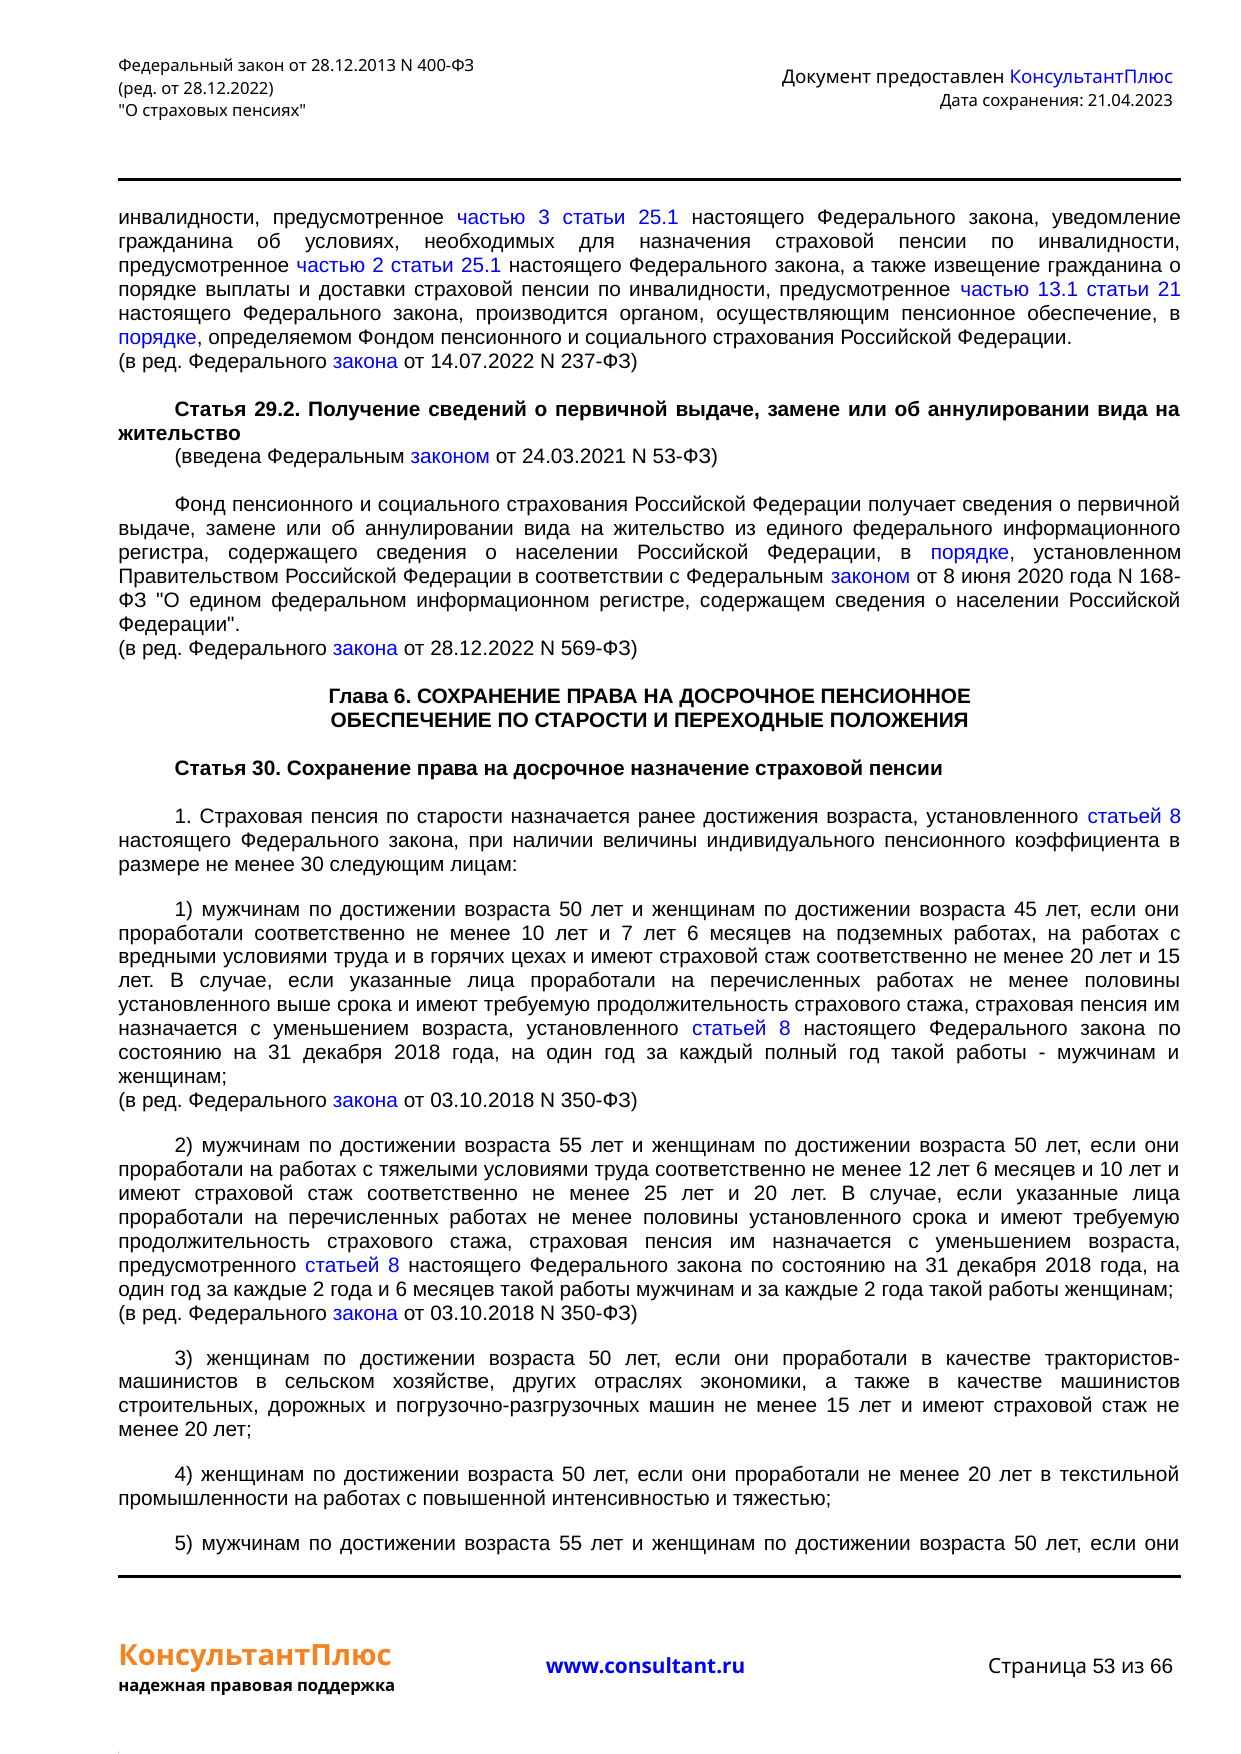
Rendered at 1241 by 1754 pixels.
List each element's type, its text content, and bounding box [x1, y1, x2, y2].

text 1) мужчинам по достижении возраста 50 лет и женщинам по достижении возраста 45 лет, если они проработали соответственно не менее 10 лет и 7 лет 6 месяцев на подземных работах, на работах с вредными условиями труда и в горячих цехах и имеют страховой стаж соответственно не менее 20 лет и 15 лет. В случае, если указанные лица проработали на перечисленных работах не менее половины установленного выше срока и имеют требуемую продолжительность страхового стажа, страховая пенсия им назначается с уменьшением возраста, установленного статьей 8 настоящего Федерального закона по состоянию на 31 декабря 2018 года, на один год за каждый полный год такой работы - мужчинам и женщинам; [118, 896, 1181, 1088]
title ОБЕСПЕЧЕНИЕ ПО СТАРОСТИ И ПЕРЕХОДНЫЕ ПОЛОЖЕНИЯ [118, 708, 1181, 732]
text Фонд пенсионного и социального страхования Российской Федерации получает сведения о первичной выдаче, замене или об аннулировании вида на жительство из единого федерального информационного регистра, содержащего сведения о населении Российской Федерации, в порядке, установленном Правительством Российской Федерации в соответствии с Федеральным законом от 8 июня 2020 года N 168-ФЗ "О едином федеральном информационном регистре, содержащем сведения о населении Российской Федерации". [118, 492, 1181, 636]
text (в ред. Федерального закона от 03.10.2018 N 350-ФЗ) [118, 1301, 1181, 1324]
text (в ред. Федерального закона от 03.10.2018 N 350-ФЗ) [118, 1088, 1181, 1112]
text 2) мужчинам по достижении возраста 55 лет и женщинам по достижении возраста 50 лет, если они проработали на работах с тяжелыми условиями труда соответственно не менее 12 лет 6 месяцев и 10 лет и имеют страховой стаж соответственно не менее 25 лет и 20 лет. В случае, если указанные лица проработали на перечисленных работах не менее половины установленного срока и имеют требуемую продолжительность страхового стажа, страховая пенсия им назначается с уменьшением возраста, предусмотренного статьей 8 настоящего Федерального закона по состоянию на 31 декабря 2018 года, на один год за каждые 2 года и 6 месяцев такой работы мужчинам и за каждые 2 года такой работы женщинам; [118, 1133, 1181, 1301]
title Статья 29.2. Получение сведений о первичной выдаче, замене или об аннулировании вида на жительство [118, 396, 1181, 444]
text (введена Федеральным законом от 24.03.2021 N 53-ФЗ) [118, 444, 1181, 468]
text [118, 205, 1181, 348]
title Статья 30. Сохранение права на досрочное назначение страховой пенсии [118, 756, 1181, 780]
text (в ред. Федерального закона от 28.12.2022 N 569-ФЗ) [118, 636, 1181, 660]
title Глава 6. СОХРАНЕНИЕ ПРАВА НА ДОСРОЧНОЕ ПЕНСИОННОЕ [118, 684, 1181, 708]
text 1. Страховая пенсия по старости назначается ранее достижения возраста, установленного статьей 8 настоящего Федерального закона, при наличии величины индивидуального пенсионного коэффициента в размере не менее 30 следующим лицам: [118, 804, 1181, 876]
text 3) женщинам по достижении возраста 50 лет, если они проработали в качестве трактористов-машинистов в сельском хозяйстве, других отраслях экономики, а также в качестве машинистов строительных, дорожных и погрузочно-разгрузочных машин не менее 15 лет и имеют страховой стаж не менее 20 лет; [118, 1345, 1181, 1441]
text 4) женщинам по достижении возраста 50 лет, если они проработали не менее 20 лет в текстильной промышленности на работах с повышенной интенсивностью и тяжестью; [118, 1462, 1181, 1510]
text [118, 1531, 1181, 1555]
text (в ред. Федерального закона от 14.07.2022 N 237-ФЗ) [118, 348, 1181, 372]
